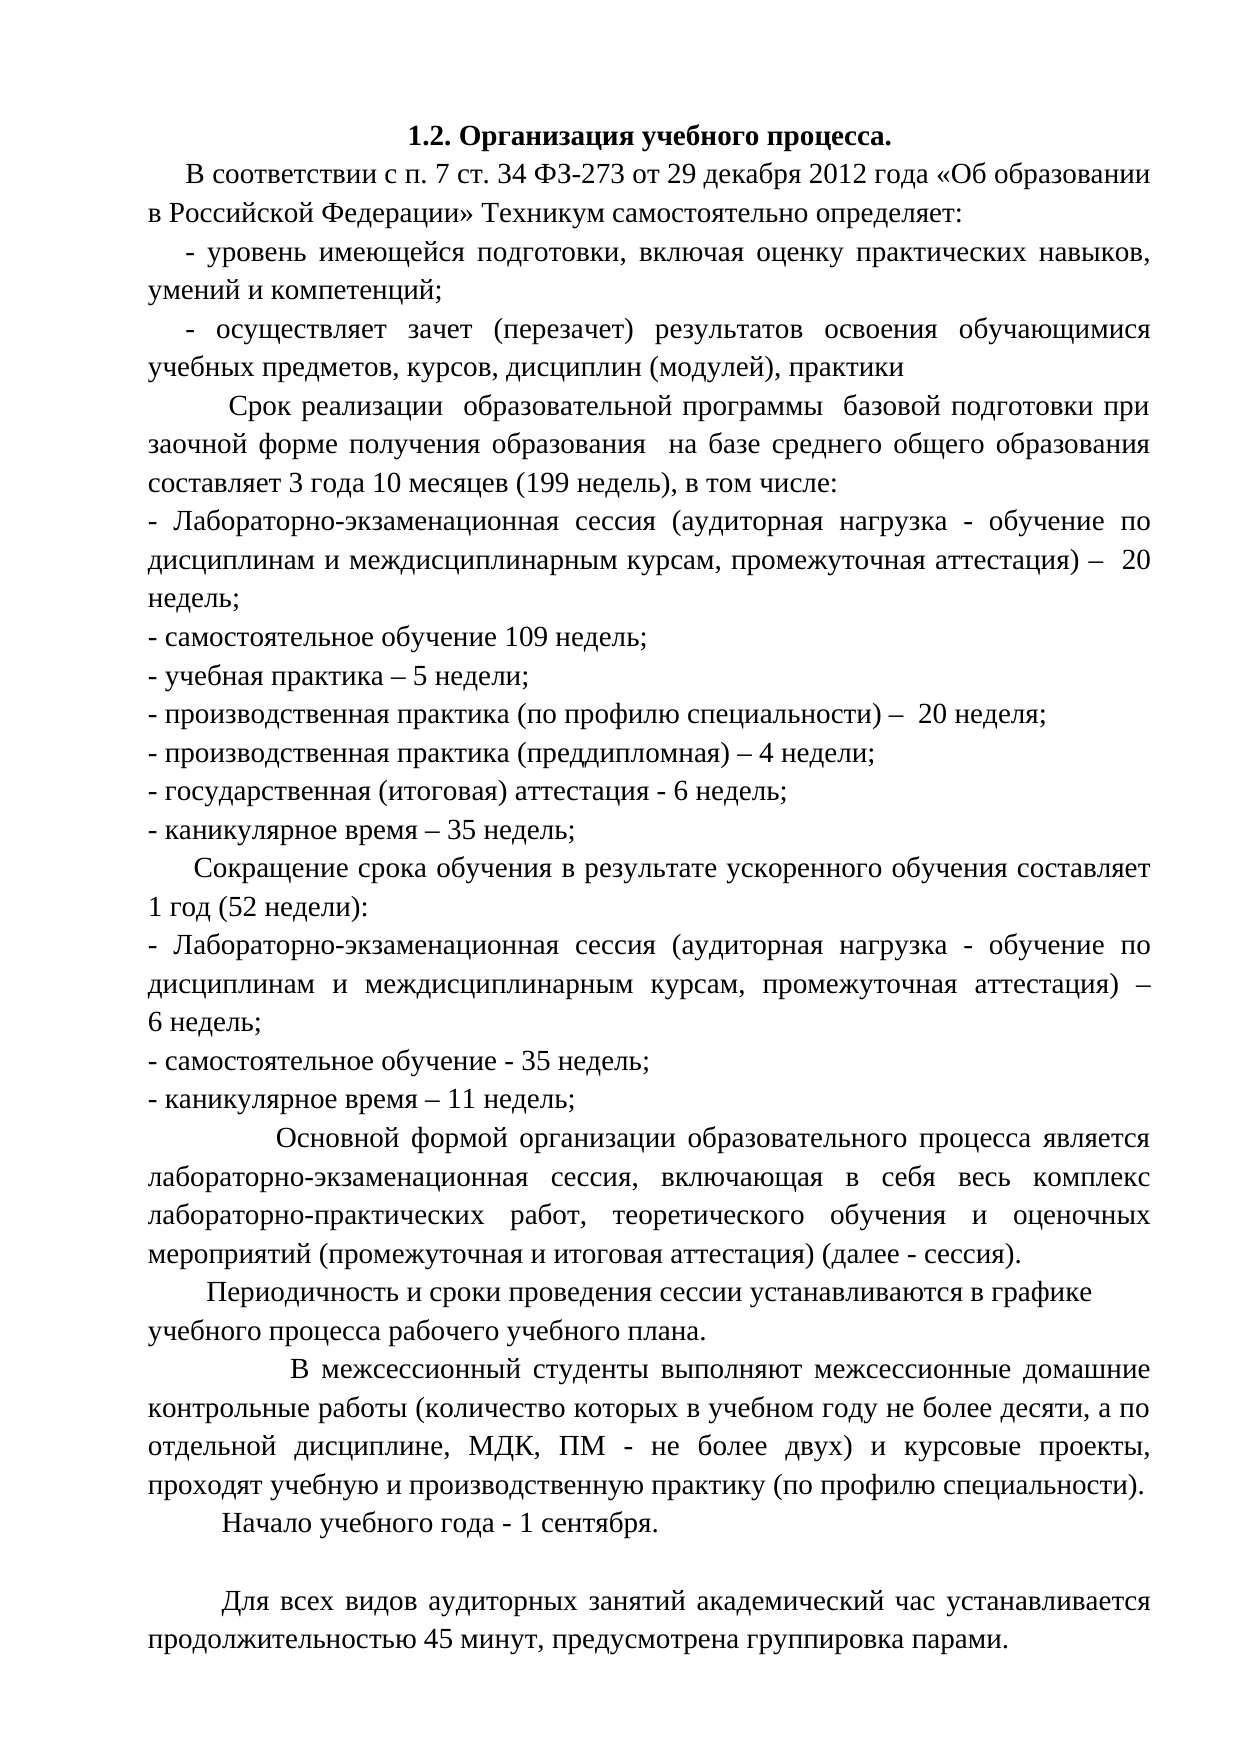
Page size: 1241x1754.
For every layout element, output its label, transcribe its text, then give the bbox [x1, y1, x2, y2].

text - каникулярное время – 35 недель; [148, 812, 1152, 845]
text Для всех видов аудиторных занятий академический час устанавливается продолжительностью 45 минут, предусмотрена группировка парами. [148, 1583, 1152, 1655]
text Начало учебного года - 1 сентября. [148, 1506, 1152, 1539]
text Периодичность и сроки проведения сессии устанавливаются в графике учебного процесса рабочего учебного плана. [148, 1274, 1152, 1346]
text Основной формой организации образовательного процесса является лабораторно-экзаменационная сессия, включающая в себя весь комплекс лабораторно-практических работ, теоретического обучения и оценочных мероприятий (промежуточная и итоговая аттестация) (далее - сессия). [148, 1120, 1152, 1269]
text - производственная практика (по профилю специальности) – 20 неделя; [148, 696, 1152, 730]
text - осуществляет зачет (перезачет) результатов освоения обучающимися учебных предметов, курсов, дисциплин (модулей), практики [148, 311, 1152, 383]
text - государственная (итоговая) аттестация - 6 недель; [148, 773, 1152, 807]
text - производственная практика (преддипломная) – 4 недели; [148, 735, 1152, 768]
text Сокращение срока обучения в результате ускоренного обучения составляет 1 год (52 недели): [148, 850, 1152, 922]
text Срок реализации образовательной программы базовой подготовки при заочной форме получения образования на базе среднего общего образования составляет 3 года 10 месяцев (199 недель), в том числе: [148, 388, 1152, 498]
text - самостоятельное обучение 109 недель; [148, 619, 1152, 653]
text - Лабораторно-экзаменационная сессия (аудиторная нагрузка - обучение по дисциплинам и междисциплинарным курсам, промежуточная аттестация) – 6 недель; [148, 927, 1152, 1038]
text В межсессионный студенты выполняют межсессионные домашние контрольные работы (количество которых в учебном году не более десяти, а по отдельной дисциплине, МДК, ПМ - не более двух) и курсовые проекты, проходят учебную и производственную практику (по профилю специальности). [148, 1351, 1152, 1501]
text В соответствии с п. 7 ст. 34 ФЗ-273 от 29 декабря 2012 года «Об образовании в Российской Федерации» Техникум самостоятельно определяет: [148, 157, 1152, 229]
text - уровень имеющейся подготовки, включая оценку практических навыков, умений и компетенций; [148, 234, 1152, 306]
text - каникулярное время – 11 недель; [148, 1082, 1152, 1115]
text - самостоятельное обучение - 35 недель; [148, 1043, 1152, 1077]
text - учебная практика – 5 недели; [148, 658, 1152, 691]
text 1.2. Организация учебного процесса. [148, 118, 1152, 152]
text - Лабораторно-экзаменационная сессия (аудиторная нагрузка - обучение по дисциплинам и междисциплинарным курсам, промежуточная аттестация) – 20 недель; [148, 503, 1152, 614]
